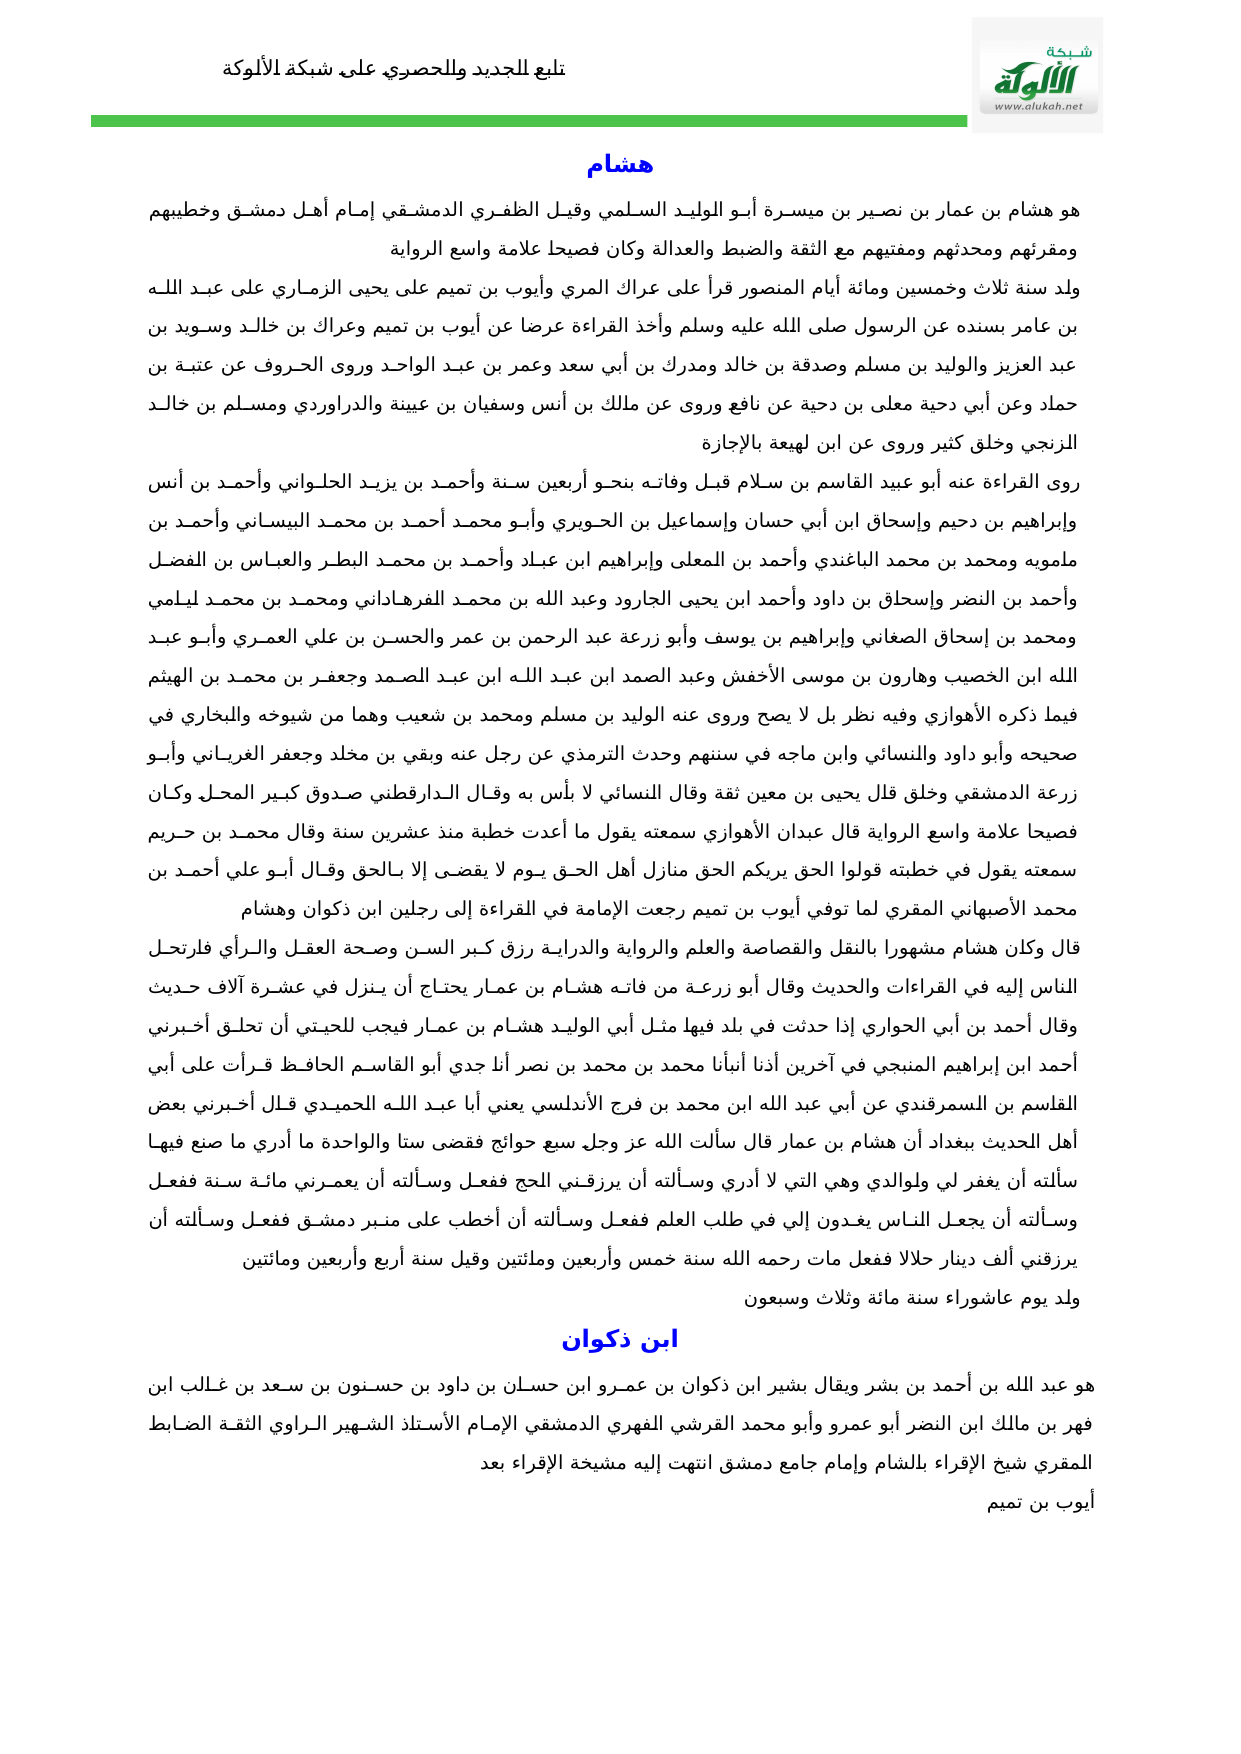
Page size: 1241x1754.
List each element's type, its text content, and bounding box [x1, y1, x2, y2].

text أيوب بن تميم [148, 1490, 1095, 1529]
text هو عبد الله بن أحمد بن بشر ويقال بشير ابن ذكوان بن عمرو ابن حسان بن داود بن حسنون بن سعد بن غالب ابن فهر بن مالك ابن النضر أبو عمرو وأبو محمد القرشي الفهري الدمشقي الإمام الأستاذ الشهير الراوي الثقة الضابط المقري شيخ الإقراء بالشام وإمام جامع دمشق انتهت إليه مشيخة الإقراء بعد [148, 1374, 1095, 1490]
text قال وكان هشام مشهورا بالنقل والقصاصة والعلم والرواية والدراية رزق كبر السن وصحة العقل والرأي فارتحل الناس إليه في القراءات والحديث وقال أبو زرعة من فاته هشام بن عمار يحتاج أن ينزل في عشرة آلاف حديث وقال أحمد بن أبي الحواري إذا حدثت في بلد فيها مثل أبي الوليد هشام بن عمار فيجب للحيتي أن تحلق أخبرني أحمد ابن إبراهيم المنبجي في آخرين أذنا أنبأنا محمد بن محمد بن نصر أنا جدي أبو القاسم الحافظ قرأت على أبي القاسم بن السمرقندي عن أبي عبد الله ابن محمد بن فرج الأندلسي يعني أبا عبد الله الحميدي قال أخبرني بعض أهل الحديث ببغداد أن هشام بن عمار قال سألت الله عز وجل سبع حوائج فقضى ستا والواحدة ما أدري ما صنع فيها سألته أن يغفر لي ولوالدي وهي التي لا أدري وسألته أن يرزقني الحج ففعل وسألته أن يعمرني مائة سنة ففعل وسألته أن يجعل الناس يغدون إلي في طلب العلم ففعل وسألته أن أخطب على منبر دمشق ففعل وسألته أن يرزقني ألف دينار حلالا ففعل مات رحمه الله سنة خمس وأربعين ومائتين وقيل سنة أربع وأربعين ومائتين [148, 937, 1081, 1286]
subtitle ابن ذكوان [148, 1325, 1092, 1374]
subtitle هشام [148, 150, 1092, 198]
text ولد يوم عاشوراء سنة مائة وثلاث وسبعون [148, 1286, 1081, 1325]
text روى القراءة عنه أبو عبيد القاسم بن سلام قبل وفاته بنحو أربعين سنة وأحمد بن يزيد الحلواني وأحمد بن أنس وإبراهيم بن دحيم وإسحاق ابن أبي حسان وإسماعيل بن الحويري وأبو محمد أحمد بن محمد البيساني وأحمد بن مامويه ومحمد بن محمد الباغندي وأحمد بن المعلى وإبراهيم ابن عباد وأحمد بن محمد البطر والعباس بن الفضل وأحمد بن النضر وإسحاق بن داود وأحمد ابن يحيى الجارود وعبد الله بن محمد الفرهاداني ومحمد بن محمد ليامي ومحمد بن إسحاق الصغاني وإبراهيم بن يوسف وأبو زرعة عبد الرحمن بن عمر والحسن بن علي العمري وأبو عبد الله ابن الخصيب وهارون بن موسى الأخفش وعبد الصمد ابن عبد الله ابن عبد الصمد وجعفر بن محمد بن الهيثم فيما ذكره الأهوازي وفيه نظر بل لا يصح وروى عنه الوليد بن مسلم ومحمد بن شعيب وهما من شيوخه والبخاري في صحيحه وأبو داود والنسائي وابن ماجه في سننهم وحدث الترمذي عن رجل عنه وبقي بن مخلد وجعفر الغرياني وأبو زرعة الدمشقي وخلق قال يحيى بن معين ثقة وقال النسائي لا بأس به وقال الدارقطني صدوق كبير المحل وكان فصيحا علامة واسع الرواية قال عبدان الأهوازي سمعته يقول ما أعدت خطبة منذ عشرين سنة وقال محمد بن حريم سمعته يقول في خطبته قولوا الحق يريكم الحق منازل أهل الحق يوم لا يقضى إلا بالحق وقال أبو علي أحمد بن محمد الأصبهاني المقري لما توفي أيوب بن تميم رجعت الإمامة في القراءة إلى رجلين ابن ذكوان وهشام [148, 471, 1081, 937]
text ولد سنة ثلاث وخمسين ومائة أيام المنصور قرأ على عراك المري وأيوب بن تميم على يحيى الزماري على عبد الله بن عامر بسنده عن الرسول صلى الله عليه وسلم وأخذ القراءة عرضا عن أيوب بن تميم وعراك بن خالد وسويد بن عبد العزيز والوليد بن مسلم وصدقة بن خالد ومدرك بن أبي سعد وعمر بن عبد الواحد وروى الحروف عن عتبة بن حماد وعن أبي دحية معلى بن دحية عن نافع وروى عن مالك بن أنس وسفيان بن عيينة والدراوردي ومسلم بن خالد الزنجي وخلق كثير وروى عن ابن لهيعة بالإجازة [148, 276, 1081, 471]
text هو هشام بن عمار بن نصير بن ميسرة أبو الوليد السلمي وقيل الظفري الدمشقي إمام أهل دمشق وخطيبهم ومقرئهم ومحدثهم ومفتيهم مع الثقة والضبط والعدالة وكان فصيحا علامة واسع الرواية [148, 198, 1081, 276]
